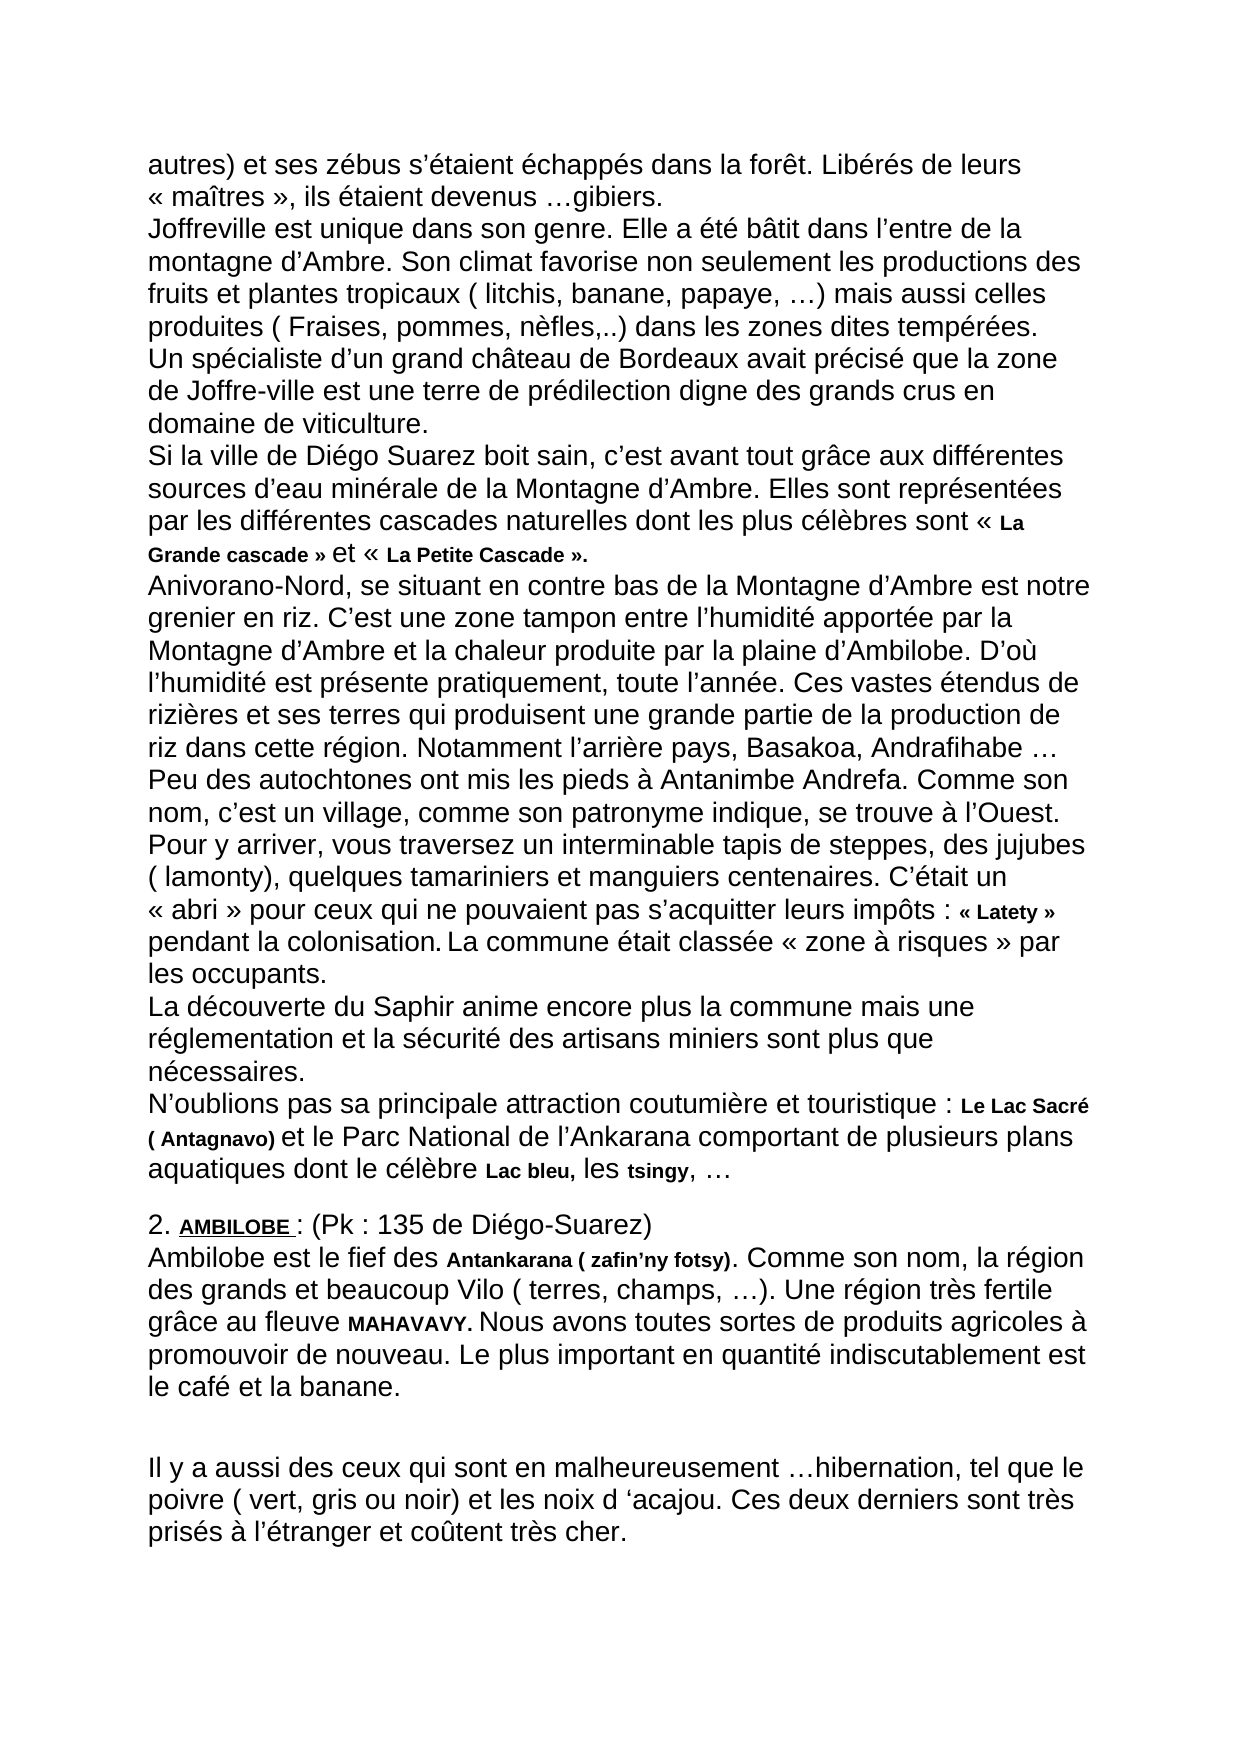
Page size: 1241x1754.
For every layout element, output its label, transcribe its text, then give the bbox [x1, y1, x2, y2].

text Anivorano-Nord, se situant en contre bas de la Montagne d’Ambre est notre grenier en riz. C’est une zone tampon entre l’humidité apportée par la Montagne d’Ambre et la chaleur produite par la plaine d’Ambilobe. D’où l’humidité est présente pratiquement, toute l’année. Ces vastes étendus de rizières et ses terres qui produisent une grande partie de la production de riz dans cette région. Notamment l’arrière pays, Basakoa, Andrafihabe … [148, 569, 1093, 763]
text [148, 148, 1093, 212]
text La découverte du Saphir anime encore plus la commune mais une réglementation et la sécurité des artisans miniers sont plus que nécessaires. [148, 990, 1093, 1087]
text Il y a aussi des ceux qui sont en malheureusement …hibernation, tel que le poivre ( vert, gris ou noir) et les noix d ‘acajou. Ces deux derniers sont très prisés à l’étranger et coûtent très cher. [148, 1451, 1093, 1548]
text 2. AMBILOBE : (Pk : 135 de Diégo-Suarez) [148, 1208, 1093, 1241]
text Ambilobe est le fief des Antankarana ( zafin’ny fotsy). Comme son nom, la région des grands et beaucoup Vilo ( terres, champs, …). Une région très fertile grâce au fleuve MAHAVAVY. Nous avons toutes sortes de produits agricoles à promouvoir de nouveau. Le plus important en quantité indiscutablement est le café et la banane. [148, 1241, 1093, 1403]
text N’oublions pas sa principale attraction coutumière et touristique : Le Lac Sacré ( Antagnavo) et le Parc National de l’Ankarana comportant de plusieurs plans aquatiques dont le célèbre Lac bleu, les tsingy, … [148, 1087, 1093, 1184]
text Si la ville de Diégo Suarez boit sain, c’est avant tout grâce aux différentes sources d’eau minérale de la Montagne d’Ambre. Elles sont représentées par les différentes cascades naturelles dont les plus célèbres sont « La Grande cascade » et « La Petite Cascade ». [148, 439, 1093, 569]
text Joffreville est unique dans son genre. Elle a été bâtit dans l’entre de la montagne d’Ambre. Son climat favorise non seulement les productions des fruits et plantes tropicaux ( litchis, banane, papaye, …) mais aussi celles produites ( Fraises, pommes, nèfles,..) dans les zones dites tempérées. [148, 212, 1093, 342]
text Peu des autochtones ont mis les pieds à Antanimbe Andrefa. Comme son nom, c’est un village, comme son patronyme indique, se trouve à l’Ouest. Pour y arriver, vous traversez un interminable tapis de steppes, des jujubes ( lamonty), quelques tamariniers et manguiers centenaires. C’était un « abri » pour ceux qui ne pouvaient pas s’acquitter leurs impôts : « Latety » pendant la colonisation. La commune était classée « zone à risques » par les occupants. [148, 763, 1093, 990]
text Un spécialiste d’un grand château de Bordeaux avait précisé que la zone de Joffre-ville est une terre de prédilection digne des grands crus en domaine de viticulture. [148, 342, 1093, 439]
